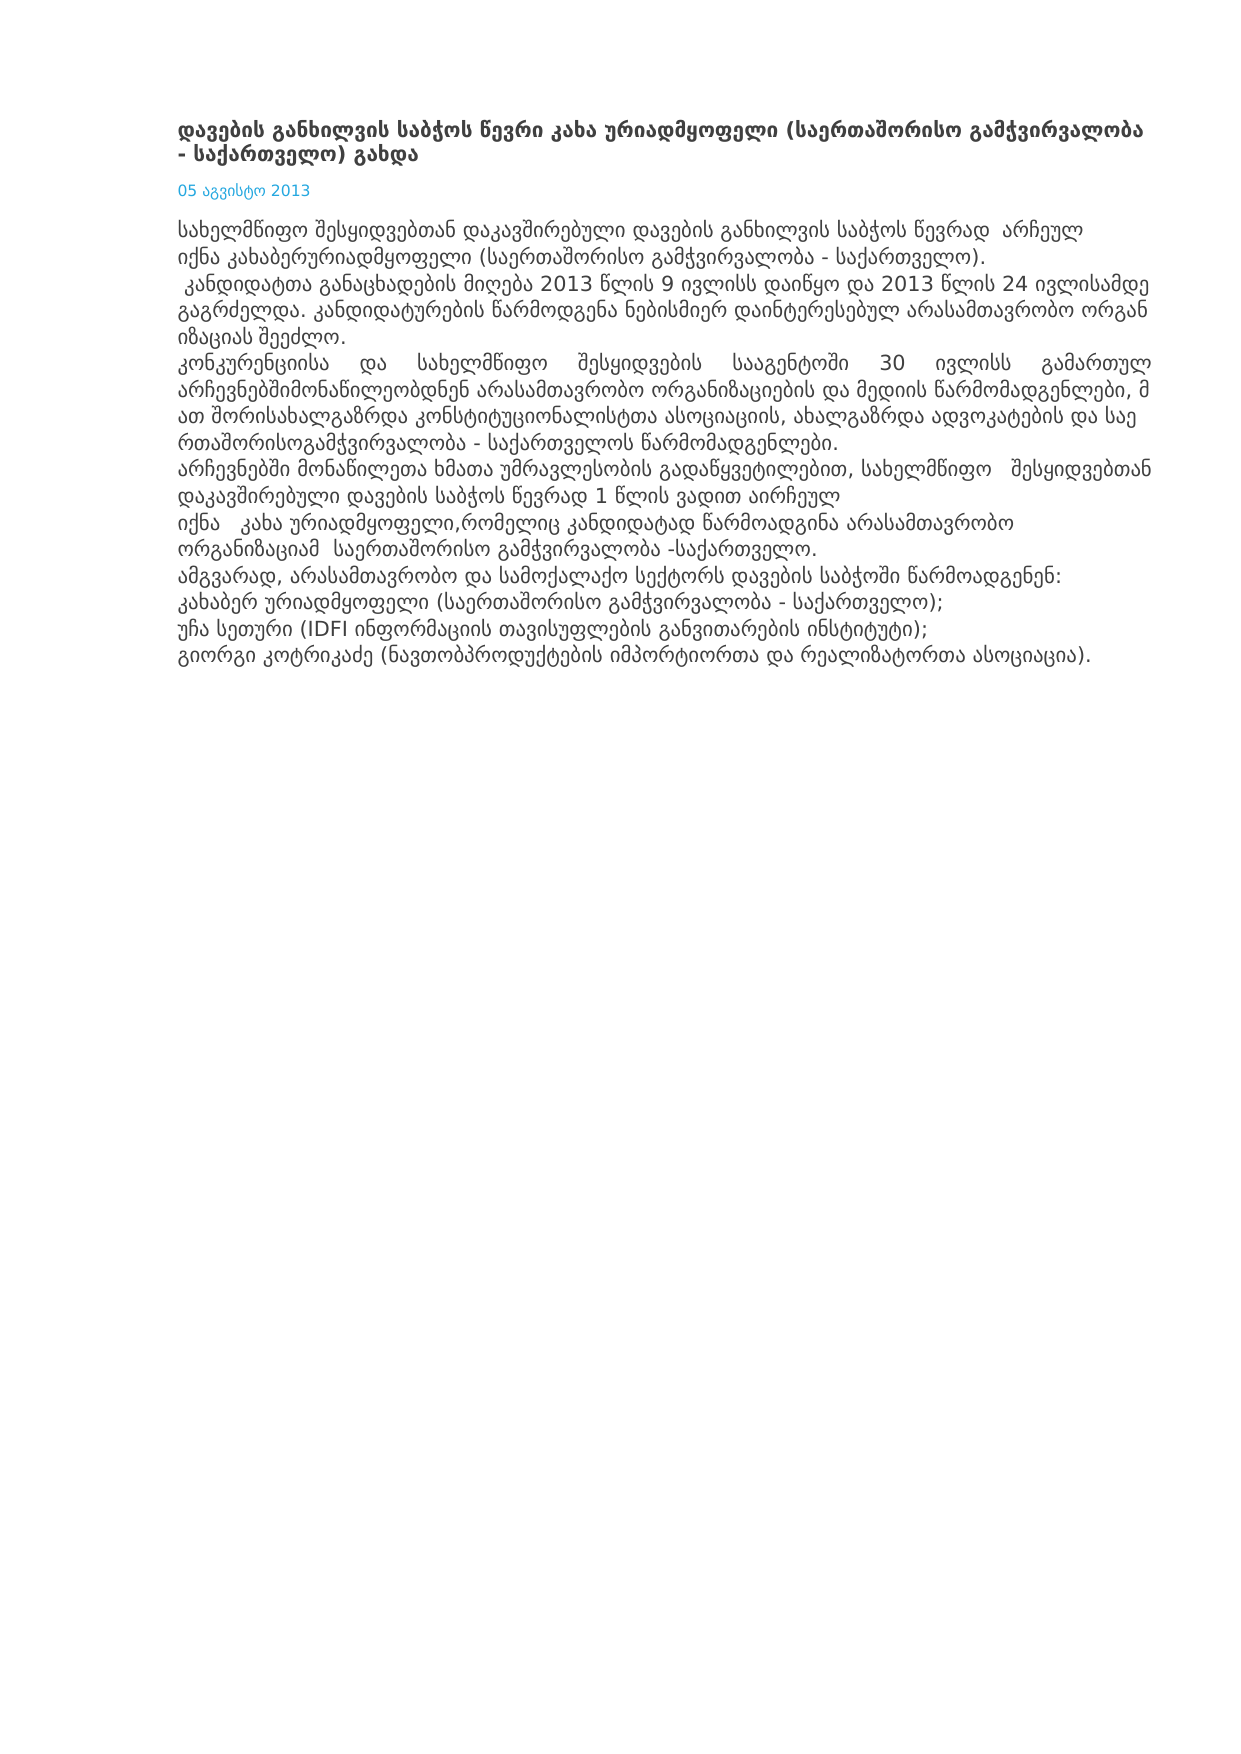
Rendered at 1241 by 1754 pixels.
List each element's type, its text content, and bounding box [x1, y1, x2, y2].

text ამგვარად, არასამთავრობო და სამოქალაქო სექტორს დავების საბჭოში წარმოადგენენ: [177, 561, 1152, 588]
text სახელმწიფო შესყიდვებთან დაკავშირებული დავების განხილვის საბჭოს წევრად არჩეულ იქნა კახაბერურიადმყოფელი (საერთაშორისო გამჭვირვალობა - საქართველო). [177, 216, 1152, 269]
text არჩევნებში მონაწილეთა ხმათა უმრავლესობის გადაწყვეტილებით, სახელმწიფო შესყიდვებთან დაკავშირებული დავების საბჭოს წევრად 1 წლის ვადით აირჩეულ იქნა კახა ურიადმყოფელი,რომელიც კანდიდატად წარმოადგინა არასამთავრობო ორგანიზაციამ საერთაშორისო გამჭვირვალობა -საქართველო. [177, 455, 1152, 561]
text უჩა სეთური (IDFI ინფორმაციის თავისუფლების განვითარების ინსტიტუტი); [177, 614, 1152, 641]
text კანდიდატთა განაცხადების მიღება 2013 წლის 9 ივლისს დაიწყო და 2013 წლის 24 ივლისამდეგაგრძელდა. კანდიდატურების წარმოდგენა ნებისმიერ დაინტერესებულ არასამთავრობო ორგანიზაციას შეეძლო. [177, 269, 1152, 349]
text დავების განხილვის საბჭოს წევრი კახა ურიადმყოფელი (საერთაშორისო გამჭვირვალობა - საქართველო) გახდა [177, 118, 1152, 167]
text გიორგი კოტრიკაძე (ნავთობპროდუქტების იმპორტიორთა და რეალიზატორთა ასოციაცია). [177, 641, 1152, 668]
text კახაბერ ურიადმყოფელი (საერთაშორისო გამჭვირვალობა - საქართველო); [177, 588, 1152, 614]
text 05 აგვისტო 2013 [177, 182, 1152, 201]
text კონკურენციისა და სახელმწიფო შესყიდვების სააგენტოში 30 ივლისს გამართულ არჩევნებშიმონაწილეობდნენ არასამთავრობო ორგანიზაციების და მედიის წარმომადგენლები, მათ შორისახალგაზრდა კონსტიტუციონალისტთა ასოციაციის, ახალგაზრდა ადვოკატების და საერთაშორისოგამჭვირვალობა - საქართველოს წარმომადგენლები. [177, 349, 1152, 455]
